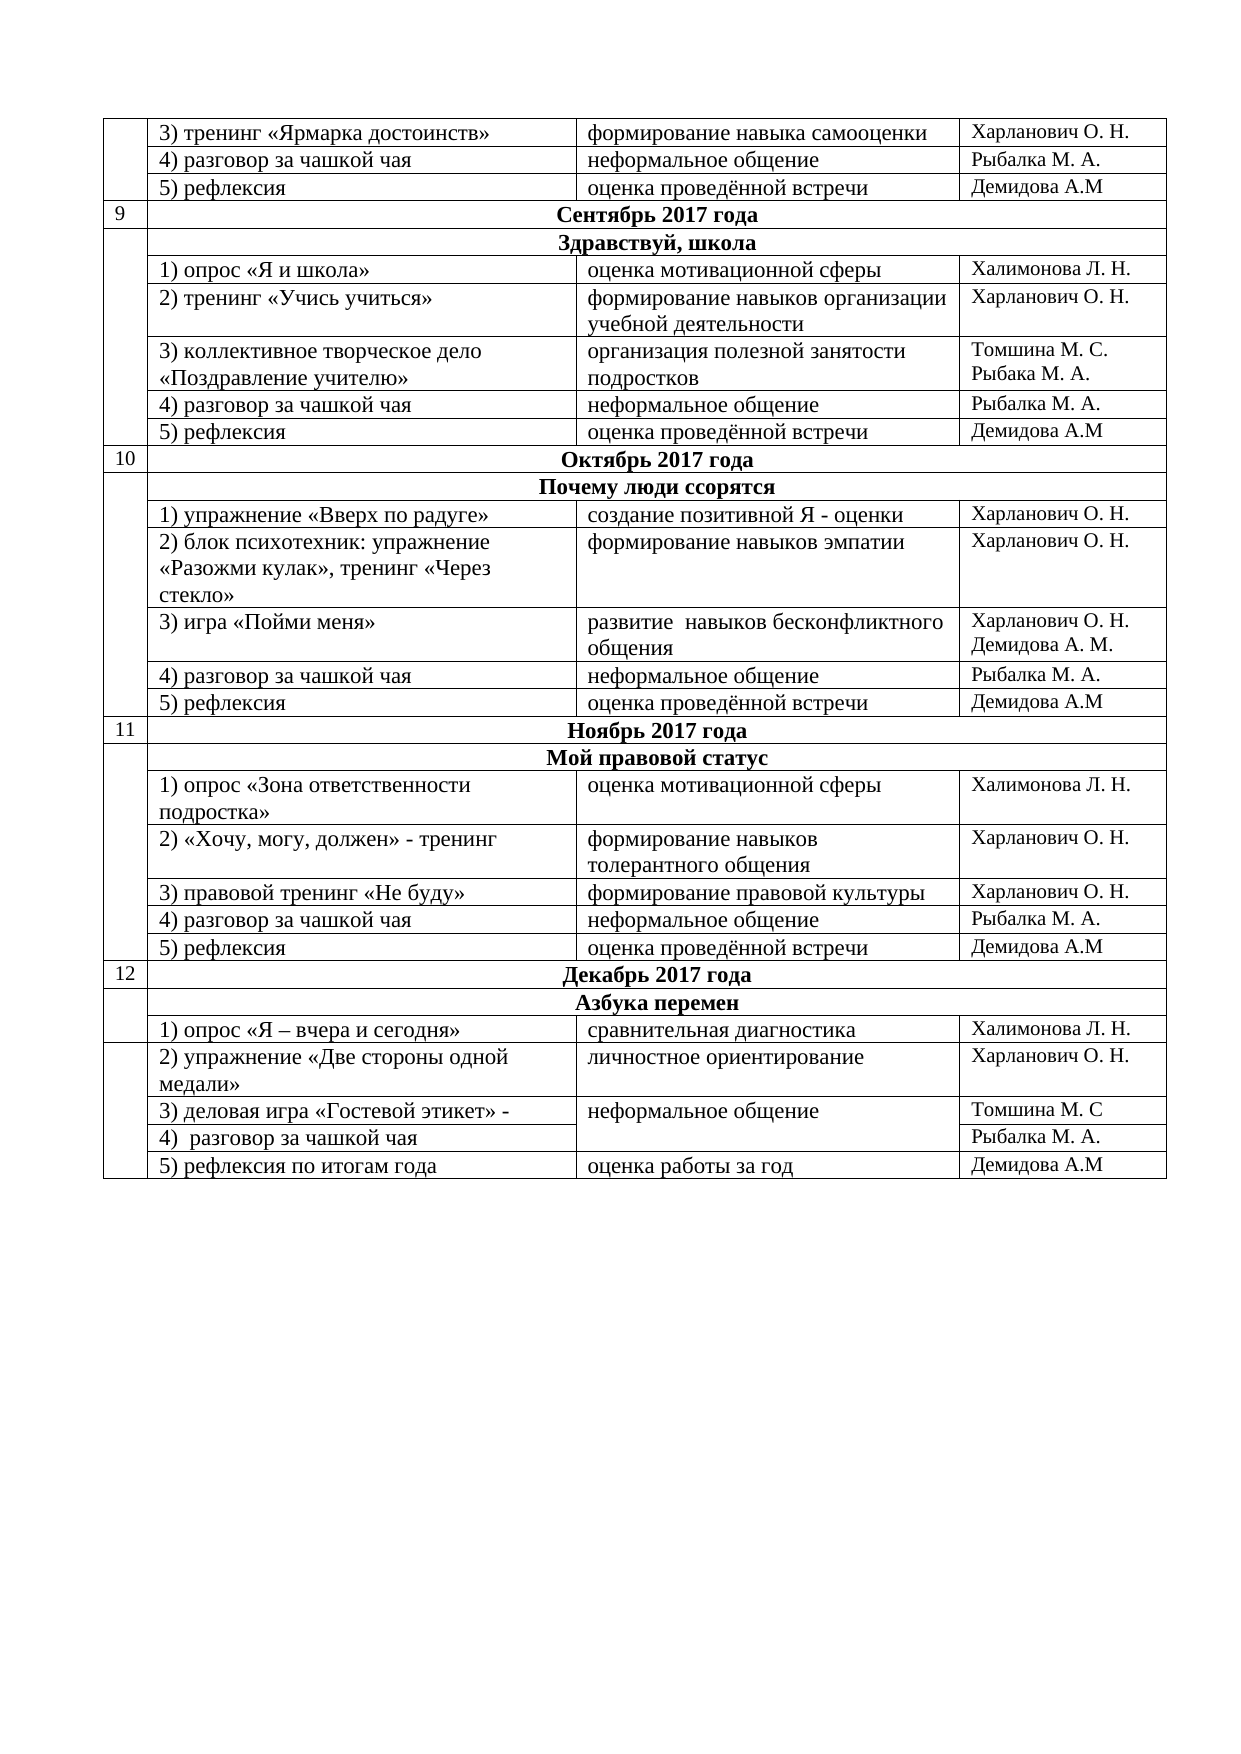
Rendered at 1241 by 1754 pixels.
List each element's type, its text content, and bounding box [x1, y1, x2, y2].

table_cell 11 [104, 717, 147, 743]
table_cell формирование навыков организации учебной деятельности [577, 284, 959, 336]
table_cell 2) упражнение «Две стороны одной медали» [148, 1043, 576, 1096]
table_cell Рыбалка М. А. [960, 662, 1166, 688]
table_cell Харланович О. Н. [960, 1043, 1166, 1096]
table_cell 12 [104, 961, 147, 987]
table_cell 5) рефлексия [148, 689, 576, 716]
table_cell Халимонова Л. Н. [960, 256, 1166, 282]
table_cell Декабрь 2017 года [148, 961, 1166, 987]
table_cell неформальное общение [577, 147, 959, 173]
table_cell Халимонова Л. Н. [960, 1016, 1166, 1042]
table_cell Рыбалка М. А. [960, 391, 1166, 417]
table_cell оценка проведённой встречи [577, 174, 959, 200]
table_cell Азбука перемен [148, 989, 1166, 1015]
table_cell сравнительная диагностика [577, 1016, 959, 1042]
table_cell Рыбалка М. А. [960, 1125, 1166, 1151]
table_cell Мой правовой статус [148, 744, 1166, 770]
table_cell 1) упражнение «Вверх по радуге» [148, 501, 576, 527]
table_cell 2) тренинг «Учись учиться» [148, 284, 576, 336]
table_cell 5) рефлексия по итогам года [148, 1152, 576, 1178]
table_cell организация полезной занятости подростков [577, 337, 959, 390]
table_cell неформальное общение [577, 906, 959, 933]
table_cell Демидова А.М [960, 934, 1166, 960]
table_cell 10 [104, 446, 147, 472]
table_cell [104, 229, 147, 445]
table_cell Харланович О. Н. [960, 528, 1166, 607]
table_cell Сентябрь 2017 года [148, 201, 1166, 228]
table_cell 3) игра «Пойми меня» [148, 608, 576, 661]
table_cell Харланович О. Н. Демидова А. М. [960, 608, 1166, 661]
table_cell Халимонова Л. Н. [960, 771, 1166, 824]
table_cell 1) опрос «Я – вчера и сегодня» [148, 1016, 576, 1042]
table_cell 1) опрос «Зона ответственности подростка» [148, 771, 576, 824]
table_cell 3) деловая игра «Гостевой этикет» - [148, 1097, 576, 1123]
table_cell Харланович О. Н. [960, 825, 1166, 878]
table_cell Томшина М. С [960, 1097, 1166, 1123]
table_cell формирование правовой культуры [577, 879, 959, 905]
table_cell 4) разговор за чашкой чая [148, 662, 576, 688]
table_cell 3) коллективное творческое дело «Поздравление учителю» [148, 337, 576, 390]
table_cell формирование навыков эмпатии [577, 528, 959, 607]
table_cell развитие навыков бесконфликтного общения [577, 608, 959, 661]
table_cell 4) разговор за чашкой чая [148, 391, 576, 417]
table_cell Рыбалка М. А. [960, 906, 1166, 933]
table_cell оценка работы за год [577, 1152, 959, 1178]
table_cell [104, 989, 147, 1042]
table_cell оценка проведённой встречи [577, 419, 959, 445]
table_cell 9 [104, 201, 147, 228]
table_cell 2) «Хочу, могу, должен» - тренинг [148, 825, 576, 878]
table_cell 4) разговор за чашкой чая [148, 906, 576, 933]
table_cell неформальное общение [577, 391, 959, 417]
table_cell оценка мотивационной сферы [577, 771, 959, 824]
table_cell оценка мотивационной сферы [577, 256, 959, 282]
table_cell 5) рефлексия [148, 934, 576, 960]
table_cell Харланович О. Н. [960, 879, 1166, 905]
table_cell 5) рефлексия [148, 419, 576, 445]
table_cell Харланович О. Н. [960, 119, 1166, 146]
table_cell [104, 473, 147, 716]
table_cell 5) рефлексия [148, 174, 576, 200]
table_cell Харланович О. Н. [960, 501, 1166, 527]
table_cell [104, 744, 147, 960]
table_cell 2) блок психотехник: упражнение «Разожми кулак», тренинг «Через стекло» [148, 528, 576, 607]
table_cell оценка проведённой встречи [577, 934, 959, 960]
table_cell 3) тренинг «Ярмарка достоинств» [148, 119, 576, 146]
table_cell [104, 1043, 147, 1178]
table_cell 3) правовой тренинг «Не буду» [148, 879, 576, 905]
table_cell формирование навыка самооценки [577, 119, 959, 146]
table_cell оценка проведённой встречи [577, 689, 959, 716]
table_cell Демидова А.М [960, 689, 1166, 716]
table_cell неформальное общение [577, 662, 959, 688]
table_cell Демидова А.М [960, 174, 1166, 200]
table_cell Здравствуй, школа [148, 229, 1166, 255]
table_cell Демидова А.М [960, 419, 1166, 445]
table_cell 4) разговор за чашкой чая [148, 147, 576, 173]
table_cell Почему люди ссорятся [148, 473, 1166, 499]
table_cell Томшина М. С. Рыбака М. А. [960, 337, 1166, 390]
table_cell неформальное общение [577, 1097, 959, 1151]
table_cell создание позитивной Я - оценки [577, 501, 959, 527]
table_cell Демидова А.М [960, 1152, 1166, 1178]
table_cell Рыбалка М. А. [960, 147, 1166, 173]
table_cell формирование навыков толерантного общения [577, 825, 959, 878]
table_cell 1) опрос «Я и школа» [148, 256, 576, 282]
table_cell Харланович О. Н. [960, 284, 1166, 336]
table_cell личностное ориентирование [577, 1043, 959, 1096]
table_cell 4) разговор за чашкой чая [148, 1125, 576, 1151]
table_cell Октябрь 2017 года [148, 446, 1166, 472]
table_cell Ноябрь 2017 года [148, 717, 1166, 743]
